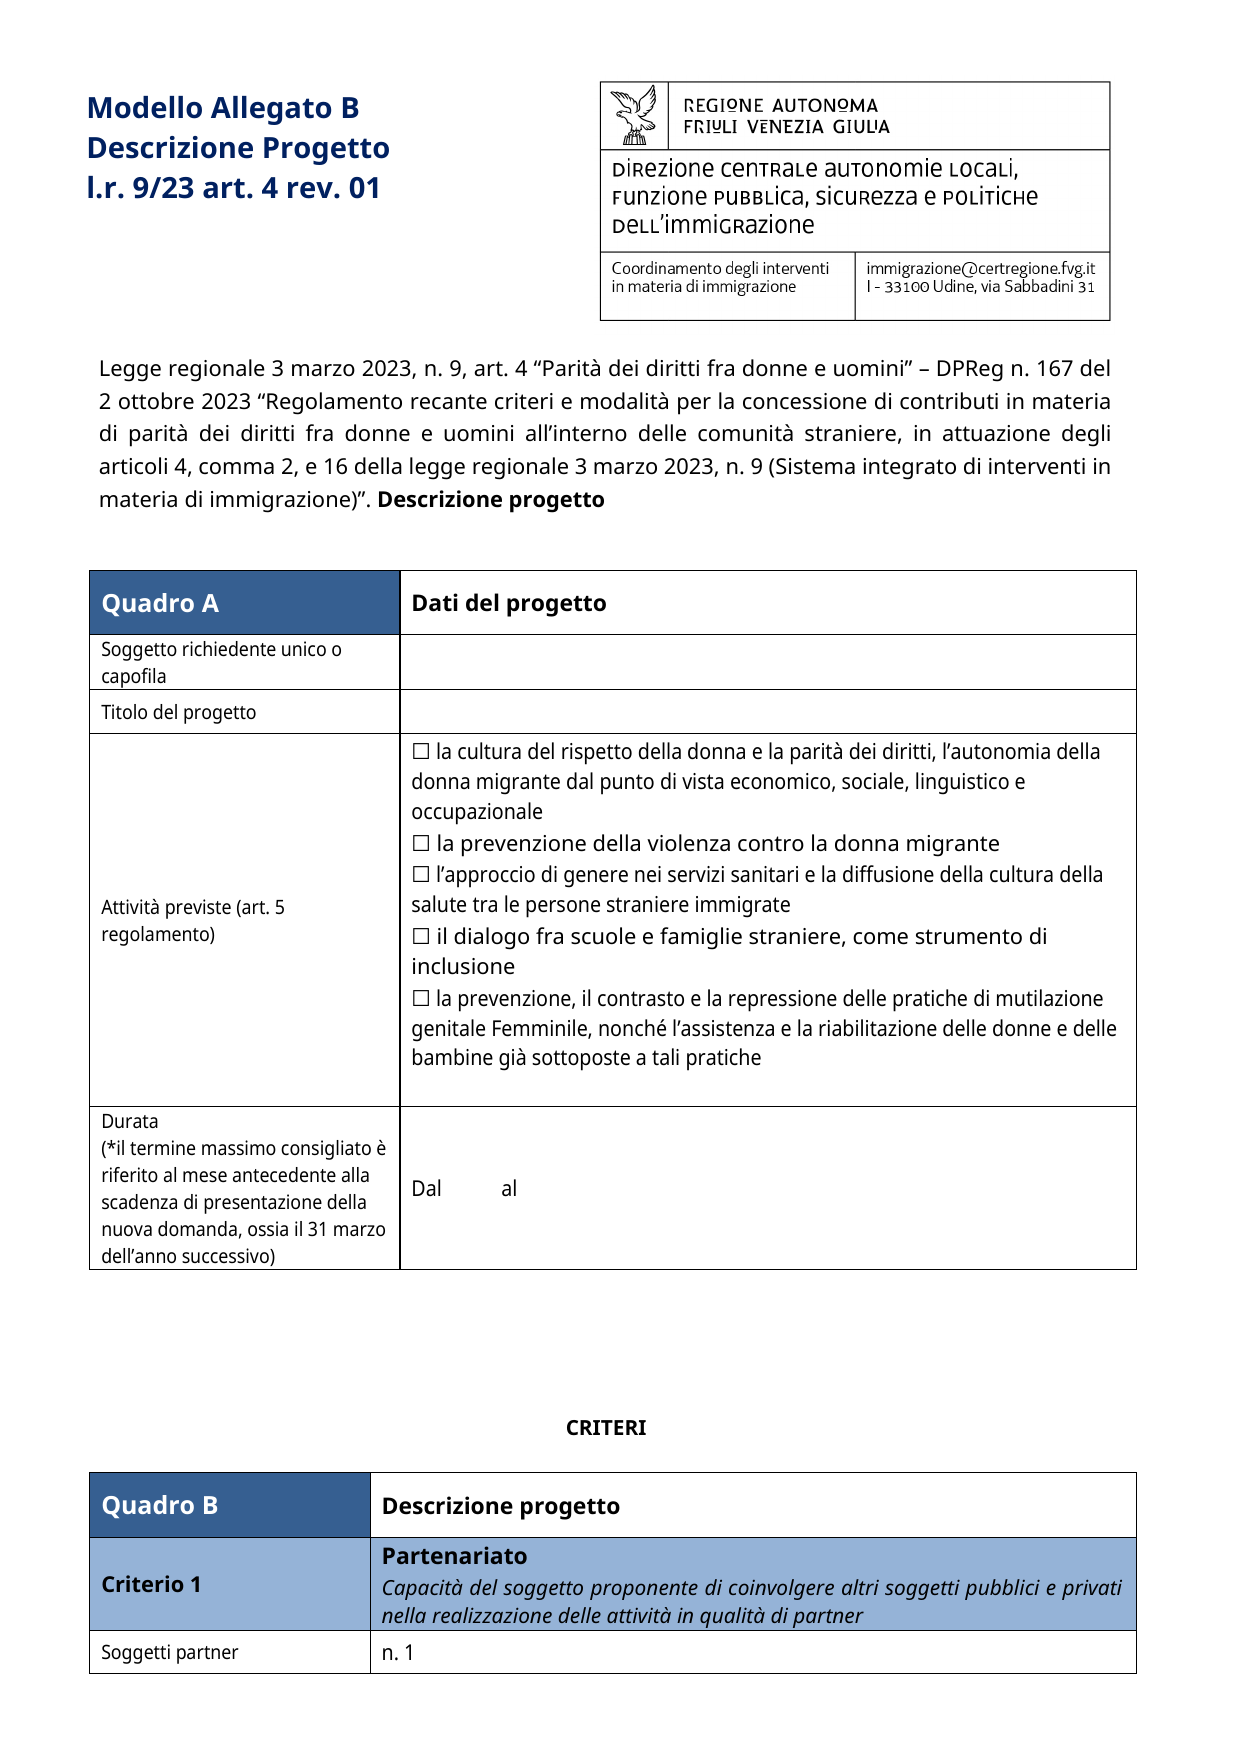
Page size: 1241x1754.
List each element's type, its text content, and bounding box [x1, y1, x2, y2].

table_cell Criterio 1 [90, 1538, 370, 1630]
table_header Quadro A [90, 571, 399, 634]
table_cell Titolo del progetto [90, 690, 399, 733]
table_cell [401, 635, 1136, 689]
table_header Quadro B [90, 1473, 370, 1537]
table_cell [371, 1631, 1136, 1673]
table_header Modello Allegato B Descrizione Progetto l.r. 9/23 art. 4 rev. 01 [75, 75, 605, 341]
table_header Dati del progetto [401, 571, 1136, 634]
table_header Descrizione progetto [371, 1473, 1136, 1537]
table_cell Partenariato Capacità del soggetto proponente di coinvolgere altri soggetti pubblici e privati nella realizzazione delle attività in qualità di partner [371, 1538, 1136, 1630]
table_cell Soggetto richiedente unico o capofila [90, 635, 399, 689]
picture [594, 75, 1115, 335]
table_header [605, 75, 1136, 341]
table_cell Durata (*il termine massimo consigliato è riferito al mese antecedente alla scadenza di presentazione della nuova domanda, ossia il 31 marzo dell’anno successivo) [90, 1107, 399, 1269]
table_cell la cultura del rispetto della donna e la parità dei diritti, l’autonomia della donna migrante dal punto di vista economico, sociale, linguistico e occupazionale la prevenzione della violenza contro la donna migrante l’approccio di genere nei servizi sanitari e la diffusione della cultura della salute tra le persone straniere immigrate il dialogo fra scuole e famiglie straniere, come strumento di inclusione la prevenzione, il contrasto e la repressione delle pratiche di mutilazione genitale Femminile, nonché l’assistenza e la riabilitazione delle donne e delle bambine già sottoposte a tali pratiche [401, 734, 1136, 1106]
table_cell Attività previste (art. 5 regolamento) [90, 734, 399, 1106]
table_cell Dal al [401, 1107, 1136, 1269]
table_cell [401, 690, 1136, 733]
text Legge regionale 3 marzo 2023, n. 9, art. 4 “Parità dei diritti fra donne e uomini” – DPReg n. 167 del 2 ottobre 2023 “Regolamento recante criteri e modalità per la concessione di contributi in materia di parità dei diritti fra donne e uomini all’interno delle comunità straniere, in attuazione degli articoli 4, comma 2, e 16 della legge regionale 3 marzo 2023, n. 9 (Sistema integrato di interventi in materia di immigrazione)”. Descrizione progetto [99, 353, 1113, 514]
text CRITERI [99, 1413, 1113, 1442]
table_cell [90, 1631, 370, 1673]
